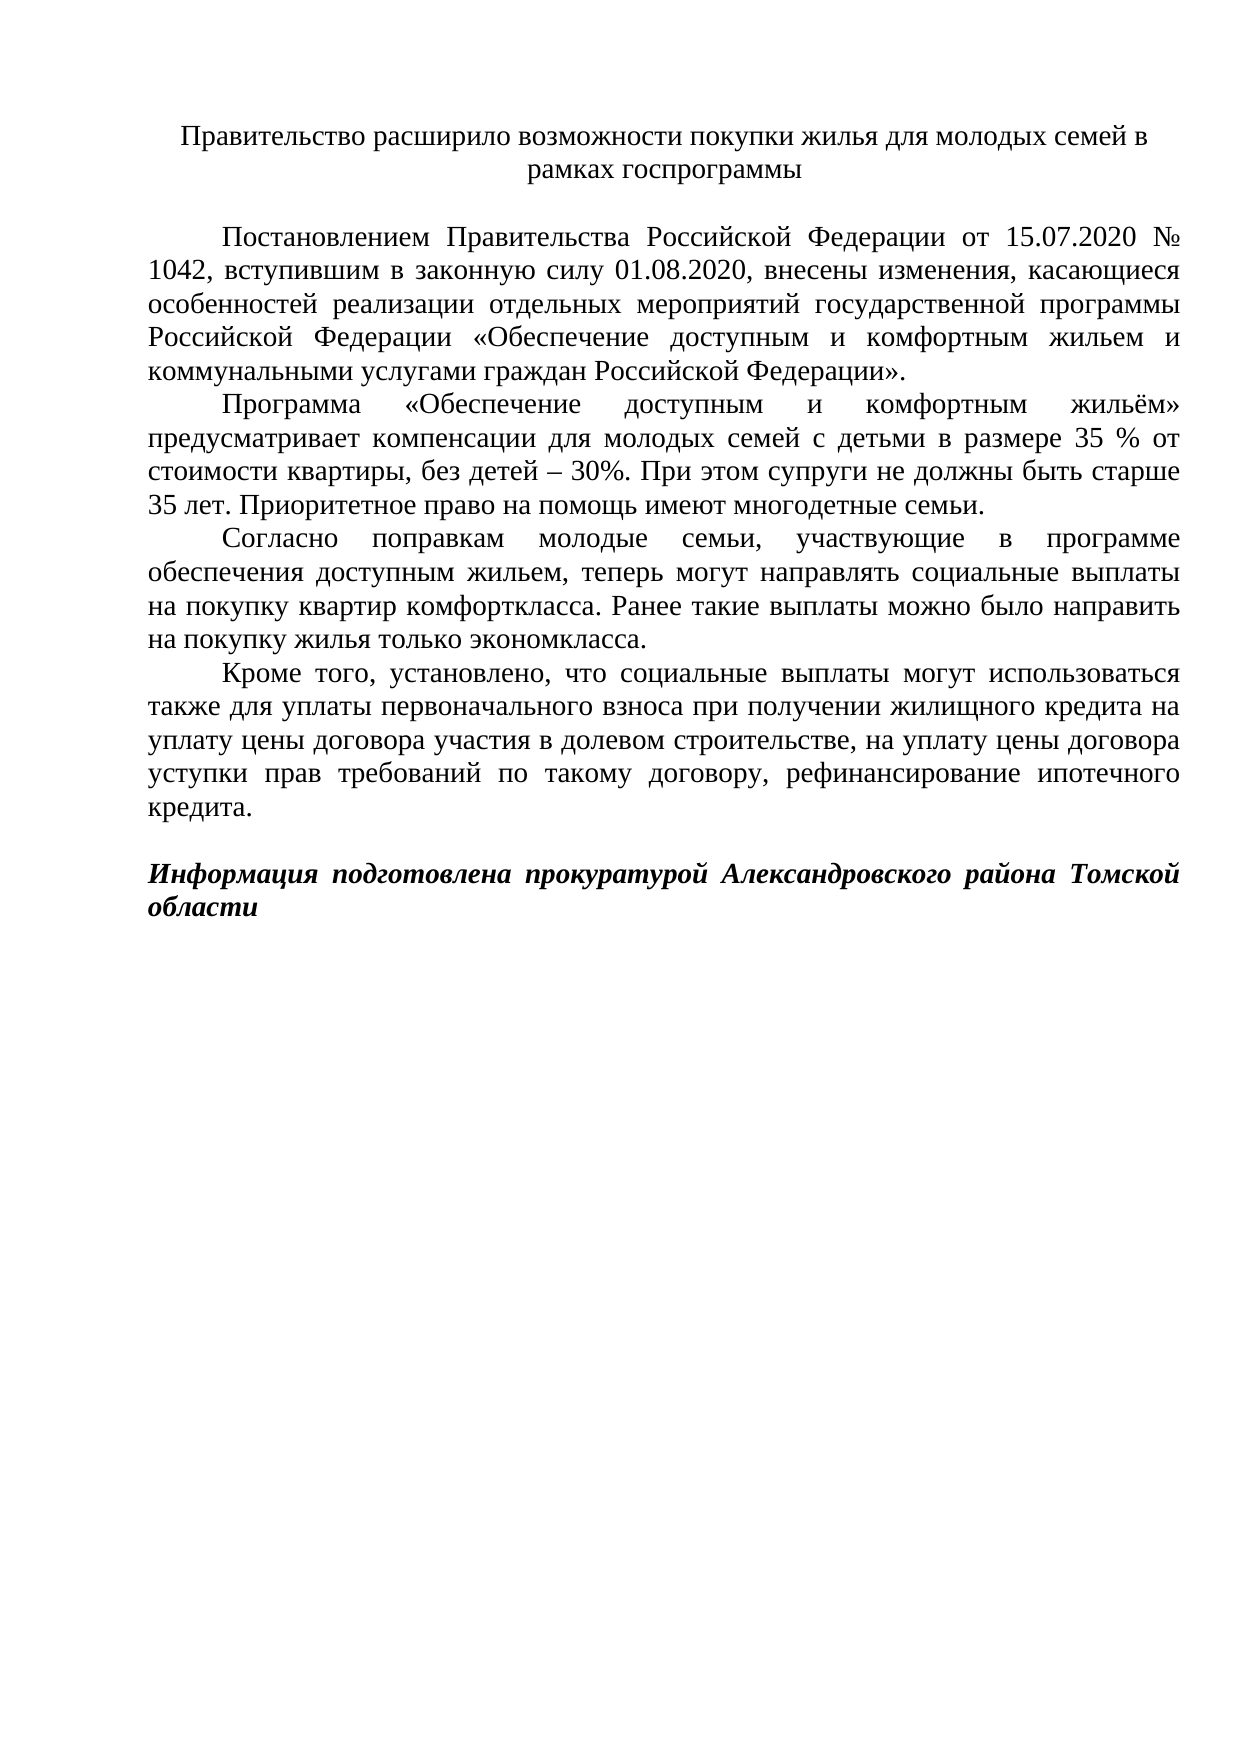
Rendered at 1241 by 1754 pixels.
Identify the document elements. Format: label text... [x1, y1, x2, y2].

text Информация подготовлена прокуратурой Александровского района Томской области [148, 856, 1181, 923]
text Кроме того, установлено, что социальные выплаты могут использоваться также для уплаты первоначального взноса при получении жилищного кредита на уплату цены договора участия в долевом строительстве, на уплату цены договора уступки прав требований по такому договору, рефинансирование ипотечного кредита. [148, 655, 1181, 822]
text Программа «Обеспечение доступным и комфортным жильём» предусматривает компенсации для молодых семей с детьми в размере 35 % от стоимости квартиры, без детей – 30%. При этом супруги не должны быть старше 35 лет. Приоритетное право на помощь имеют многодетные семьи. [148, 386, 1181, 521]
text Постановлением Правительства Российской Федерации от 15.07.2020 № 1042, вступившим в законную силу 01.08.2020, внесены изменения, касающиеся особенностей реализации отдельных мероприятий государственной программы Российской Федерации «Обеспечение доступным и комфортным жильем и коммунальными услугами граждан Российской Федерации». [148, 219, 1181, 386]
text Правительство расширило возможности покупки жилья для молодых семей в рамках госпрограммы [148, 118, 1181, 185]
text Согласно поправкам молодые семьи, участвующие в программе обеспечения доступным жильем, теперь могут направлять социальные выплаты на покупку квартир комфорткласса. Ранее такие выплаты можно было направить на покупку жилья только экономкласса. [148, 521, 1181, 655]
